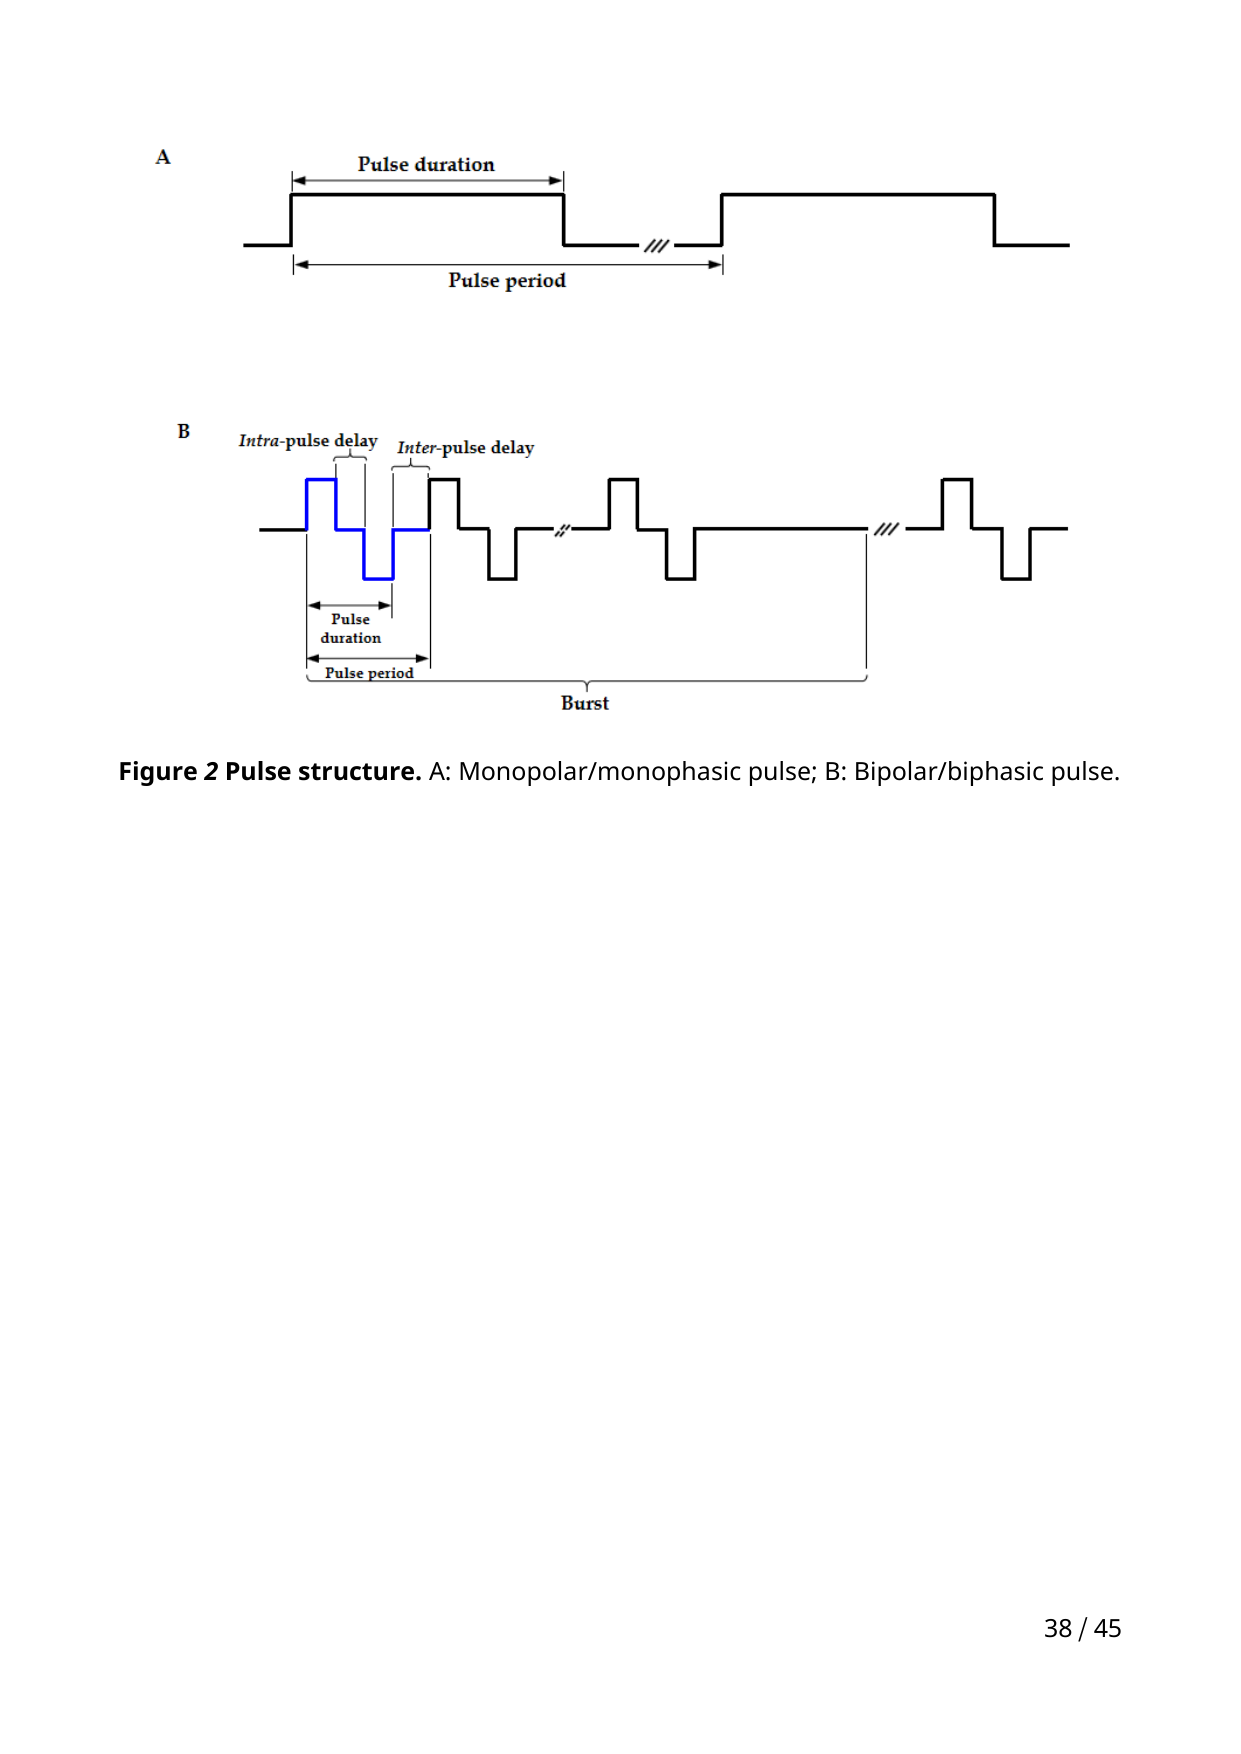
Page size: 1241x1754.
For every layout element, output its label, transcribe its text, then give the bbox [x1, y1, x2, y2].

picture [118, 370, 1123, 739]
picture [118, 118, 1123, 356]
